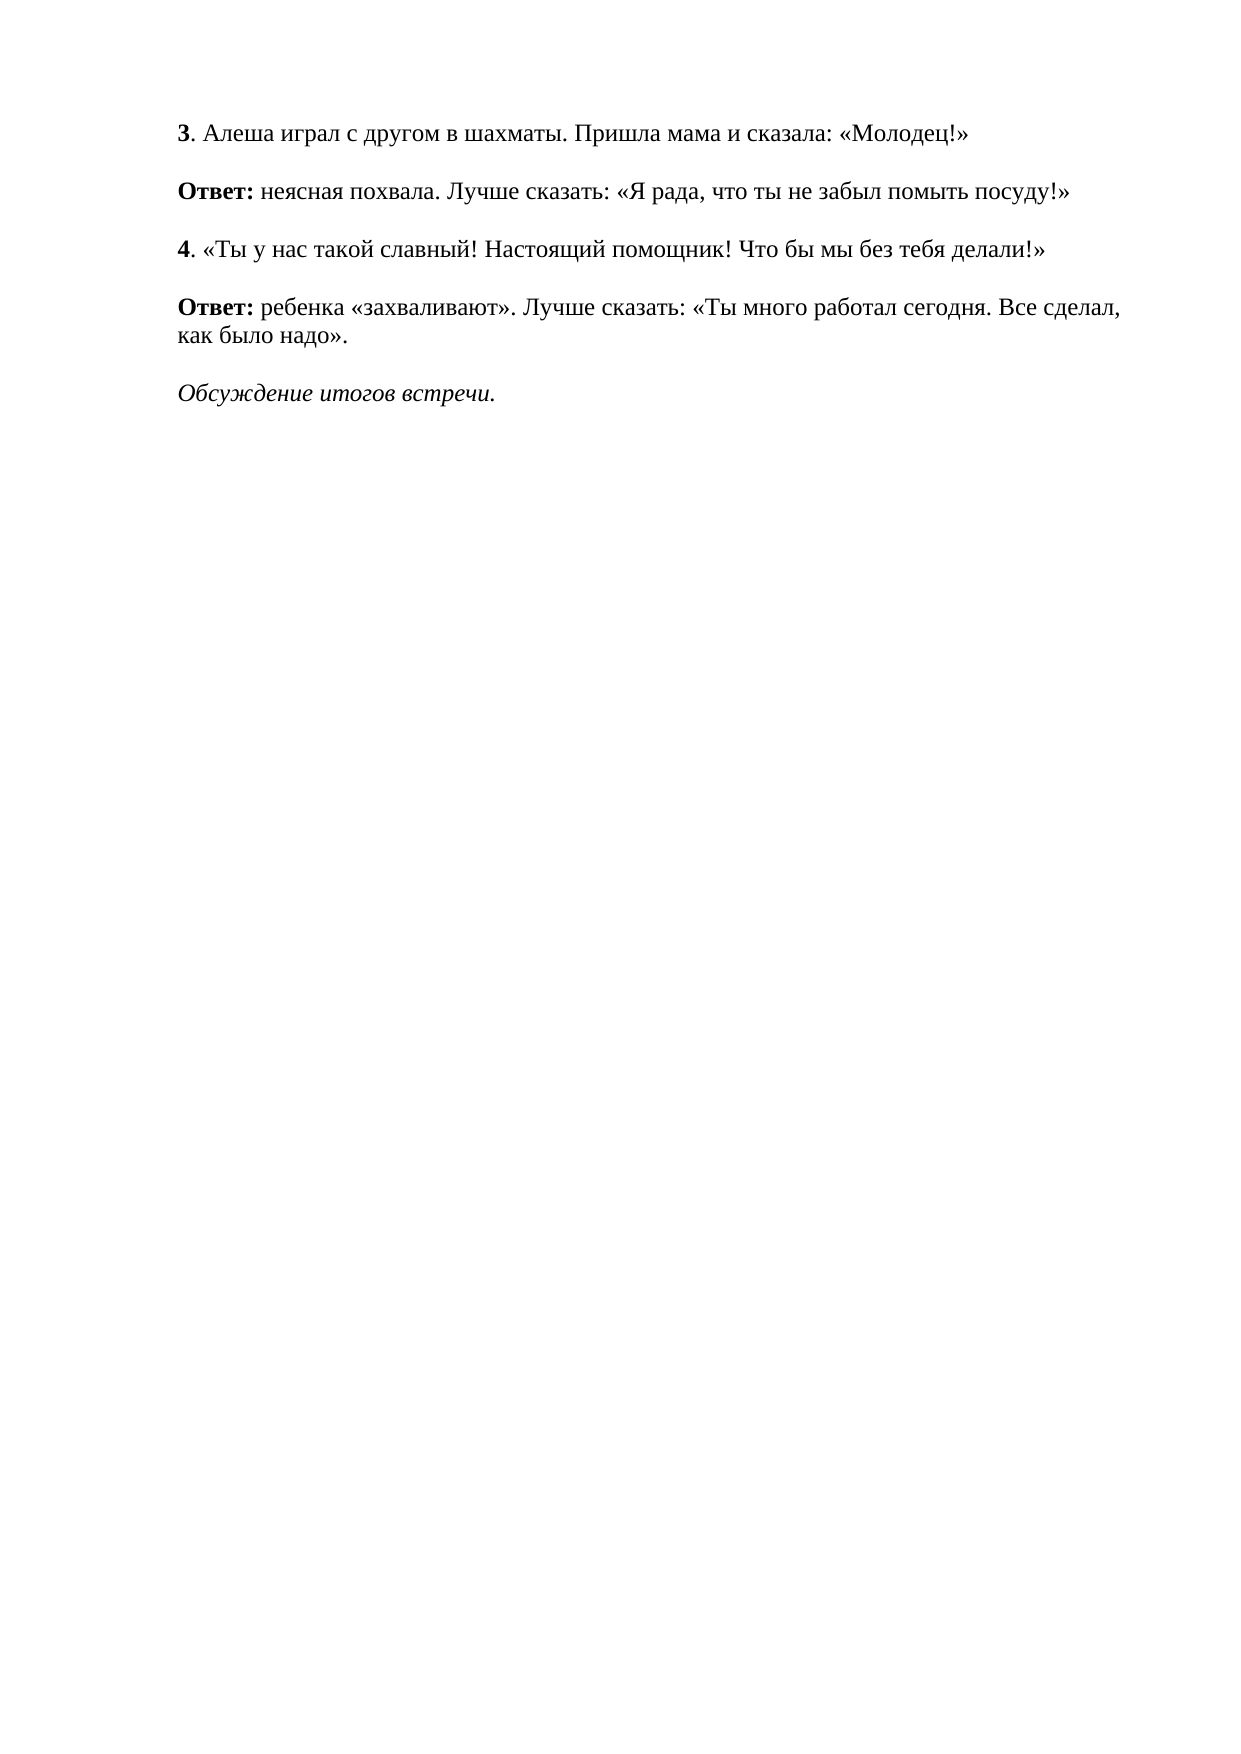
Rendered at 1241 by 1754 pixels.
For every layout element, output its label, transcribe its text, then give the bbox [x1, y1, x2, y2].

text 3. Алеша играл с другом в шахматы. Пришла мама и сказала: «Молодец!» [177, 118, 1152, 147]
text Ответ: неясная похвала. Лучше сказать: «Я рада, что ты не забыл помыть посуду!» [177, 176, 1152, 205]
text Обсуждение итогов встречи. [177, 378, 1152, 407]
text Ответ: ребенка «захваливают». Лучше сказать: «Ты много работал сегодня. Все сделал, как было надо». [177, 292, 1152, 349]
text 4. «Ты у нас такой славный! Настоящий помощник! Что бы мы без тебя делали!» [177, 234, 1152, 263]
